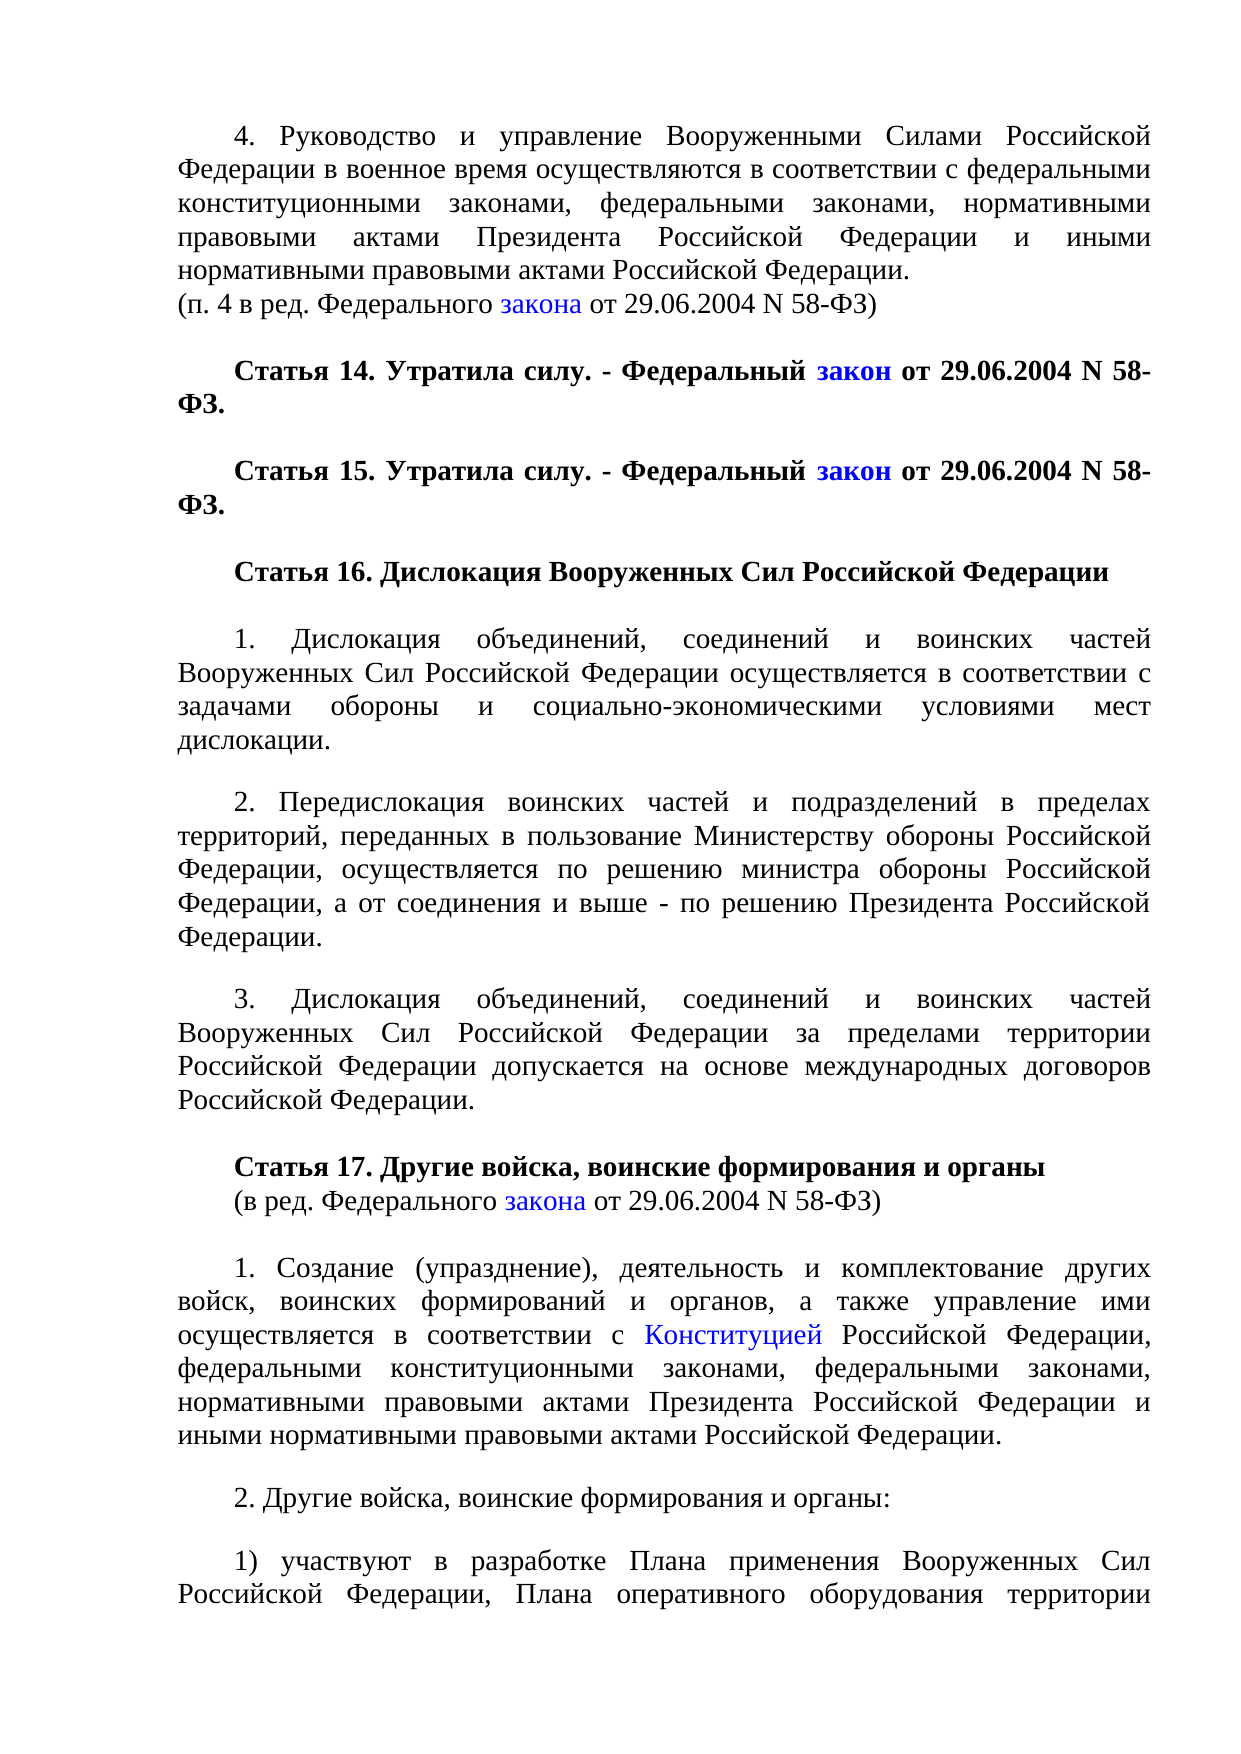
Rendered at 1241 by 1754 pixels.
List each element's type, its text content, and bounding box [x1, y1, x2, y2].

text (в ред. Федерального закона от 29.06.2004 N 58-ФЗ) [177, 1183, 1152, 1216]
text 1. Создание (упразднение), деятельность и комплектование других войск, воинских формирований и органов, а также управление ими осуществляется в соответствии с Конституцией Российской Федерации, федеральными конституционными законами, федеральными законами, нормативными правовыми актами Президента Российской Федерации и иными нормативными правовыми актами Российской Федерации. [177, 1250, 1152, 1451]
text 1. Дислокация объединений, соединений и воинских частей Вооруженных Сил Российской Федерации осуществляется в соответствии с задачами обороны и социально-экономическими условиями мест дислокации. [177, 621, 1152, 755]
title Статья 16. Дислокация Вооруженных Сил Российской Федерации [177, 554, 1152, 588]
text 4. Руководство и управление Вооруженными Силами Российской Федерации в военное время осуществляются в соответствии с федеральными конституционными законами, федеральными законами, нормативными правовыми актами Президента Российской Федерации и иными нормативными правовыми актами Российской Федерации. [177, 118, 1152, 286]
text 2. Передислокация воинских частей и подразделений в пределах территорий, переданных в пользование Министерству обороны Российской Федерации, осуществляется по решению министра обороны Российской Федерации, а от соединения и выше - по решению Президента Российской Федерации. [177, 784, 1152, 952]
title Статья 17. Другие войска, воинские формирования и органы [177, 1149, 1152, 1183]
text 3. Дислокация объединений, соединений и воинских частей Вооруженных Сил Российской Федерации за пределами территории Российской Федерации допускается на основе международных договоров Российской Федерации. [177, 981, 1152, 1116]
text 2. Другие войска, воинские формирования и органы: [177, 1480, 1152, 1514]
title Статья 15. Утратила силу. - Федеральный закон от 29.06.2004 N 58-ФЗ. [177, 453, 1152, 521]
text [177, 1543, 1152, 1610]
text (п. 4 в ред. Федерального закона от 29.06.2004 N 58-ФЗ) [177, 286, 1152, 319]
title Статья 14. Утратила силу. - Федеральный закон от 29.06.2004 N 58-ФЗ. [177, 353, 1152, 420]
